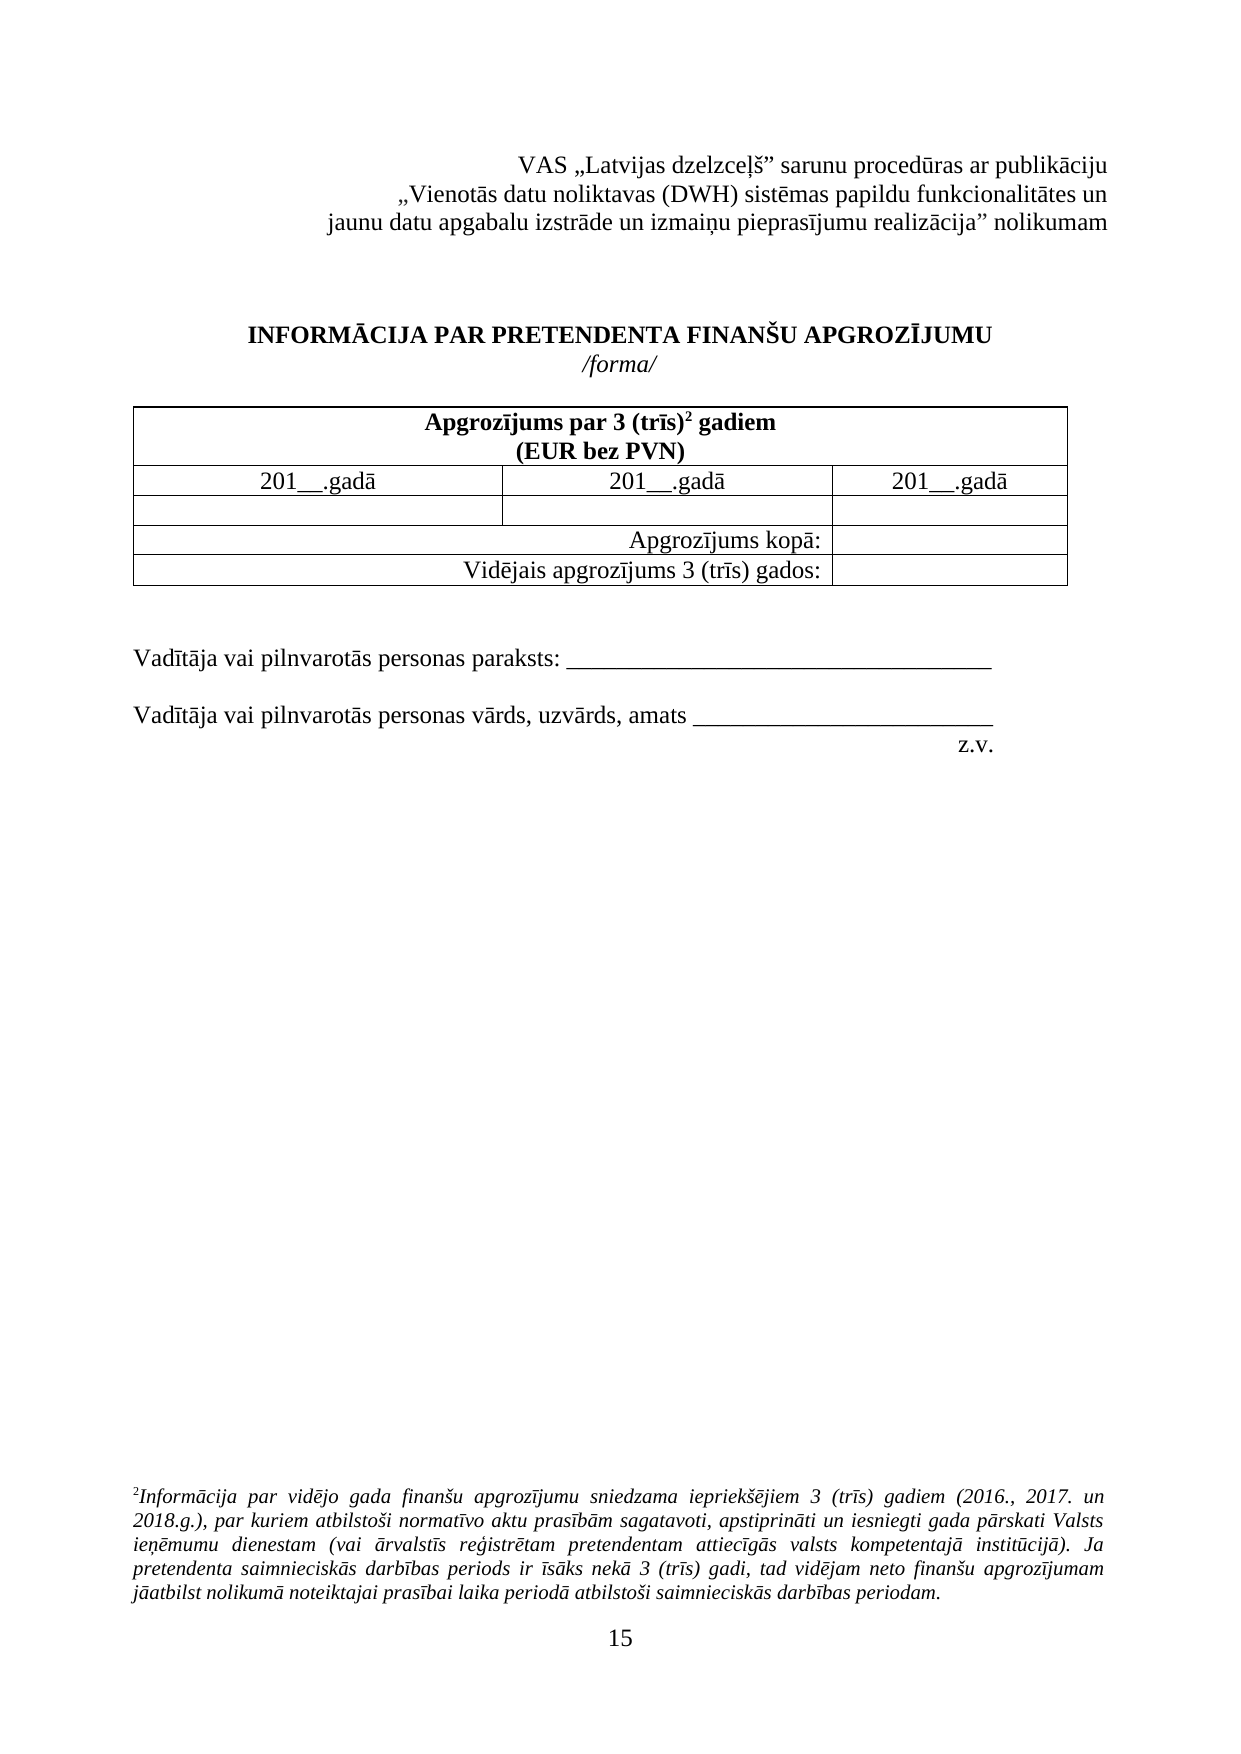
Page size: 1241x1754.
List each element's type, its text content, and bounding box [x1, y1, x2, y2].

table_cell 201__.gadā [134, 466, 502, 495]
table_cell Apgrozījums kopā: [134, 526, 832, 554]
table_cell [833, 496, 1067, 524]
text z.v. [883, 729, 1107, 758]
table_cell 201__.gadā [503, 466, 832, 495]
text VAS „Latvijas dzelzceļš” sarunu procedūras ar publikāciju [29, 150, 1107, 179]
table_cell [503, 496, 832, 524]
text Vadītāja vai pilnvarotās personas paraksts: __________________________________ [133, 643, 1107, 672]
text INFORMĀCIJA PAR PRETENDENTA FINANŠU APGROZĪJUMU [133, 320, 1107, 349]
table_cell [134, 496, 502, 524]
table_cell [833, 526, 1067, 554]
text „Vienotās datu noliktavas (DWH) sistēmas papildu funkcionalitātes un [29, 179, 1107, 207]
table_cell 201__.gadā [833, 466, 1067, 495]
table_cell [833, 555, 1067, 584]
text jaunu datu apgabalu izstrāde un izmaiņu pieprasījumu realizācija” nolikumam [29, 207, 1107, 236]
text Vadītāja vai pilnvarotās personas vārds, uzvārds, amats ________________________ [133, 701, 1107, 729]
table_header Apgrozījums par 3 (trīs) gadiem (EUR bez PVN) [134, 408, 1067, 465]
text /forma/ [133, 349, 1107, 378]
table_cell Vidējais apgrozījums 3 (trīs) gados: [134, 555, 832, 584]
